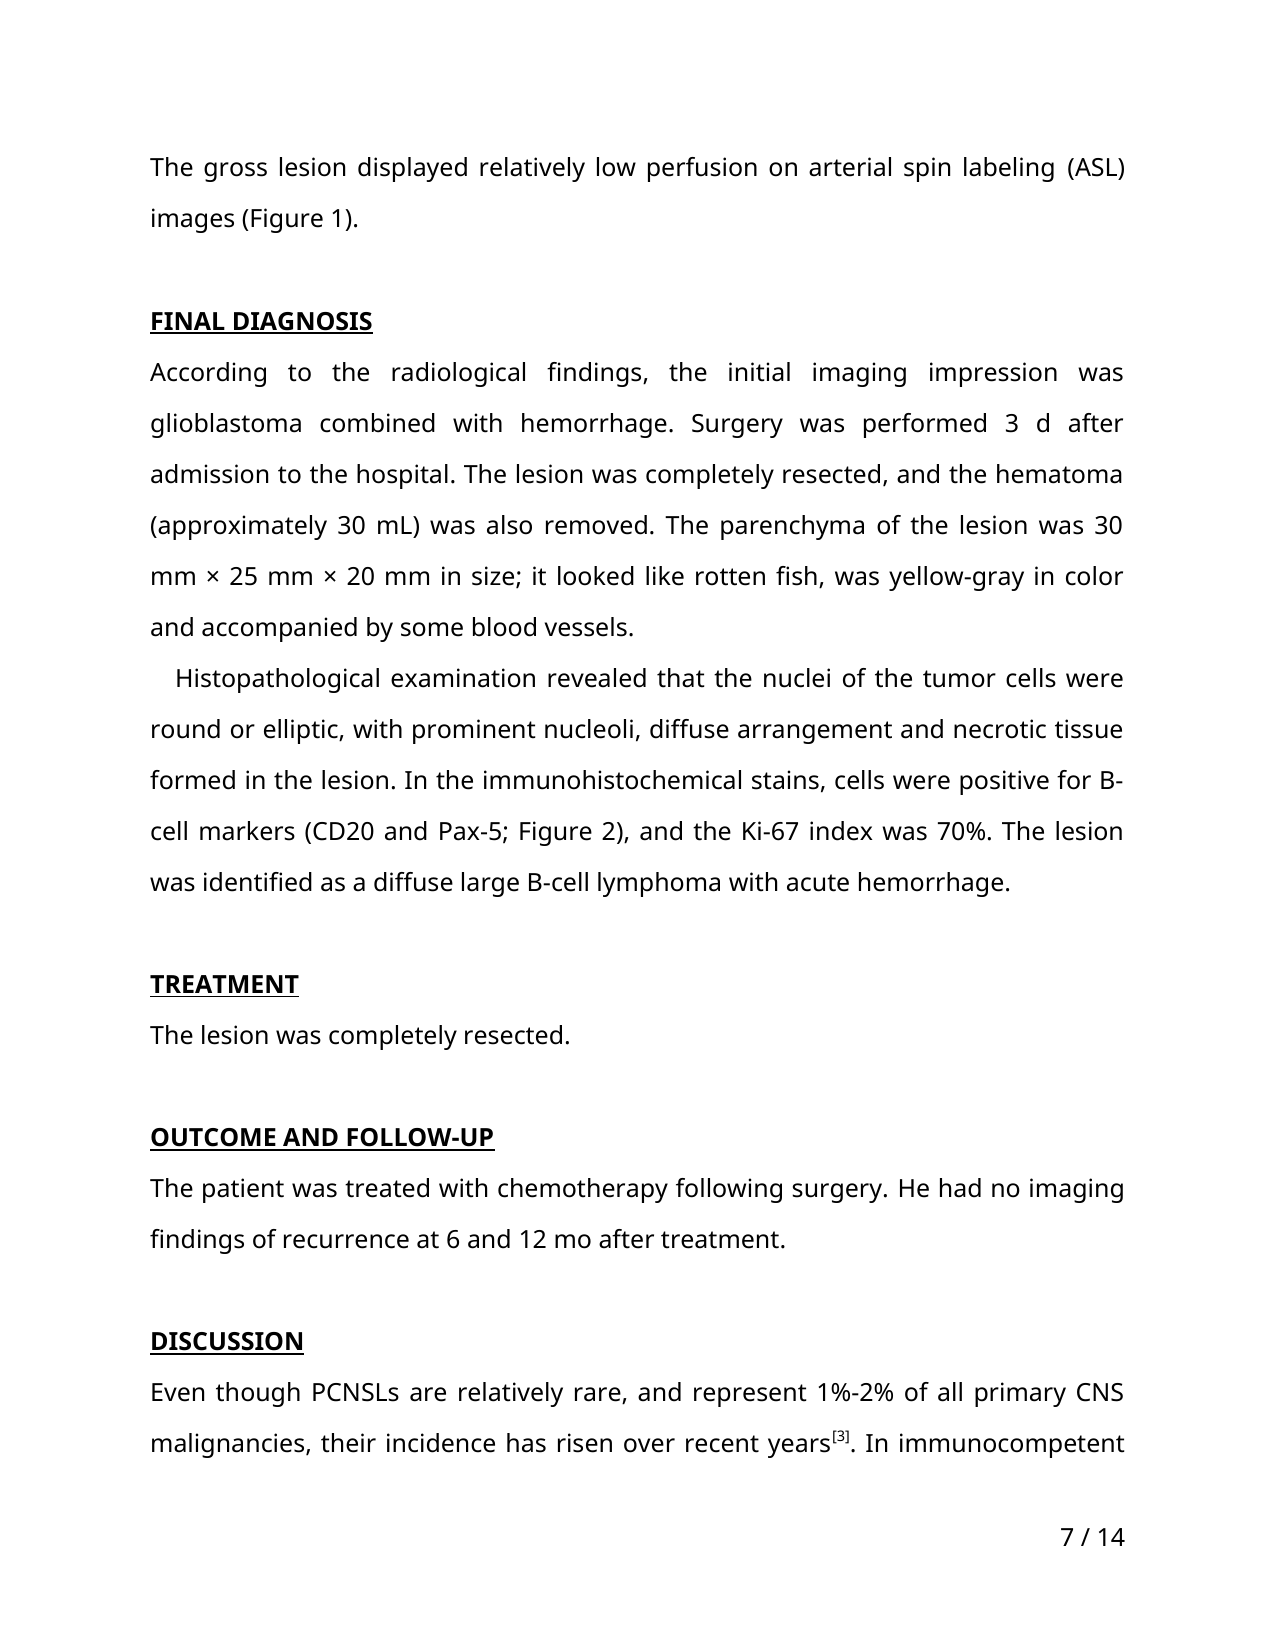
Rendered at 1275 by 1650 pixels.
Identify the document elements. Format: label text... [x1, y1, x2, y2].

text The patient was treated with chemotherapy following surgery. He had no imaging findings of recurrence at 6 and 12 mo after treatment. [150, 1171, 1125, 1256]
text OUTCOME AND FOLLOW-UP [150, 1120, 1125, 1154]
text According to the radiological findings, the initial imaging impression was glioblastoma combined with hemorrhage. Surgery was performed 3 d after admission to the hospital. The lesion was completely resected, and the hematoma (approximately 30 mL) was also removed. The parenchyma of the lesion was 30 mm × 25 mm × 20 mm in size; it looked like rotten fish, was yellow-gray in color and accompanied by some blood vessels. [150, 354, 1125, 643]
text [150, 1375, 1125, 1460]
text DISCUSSION [150, 1324, 1125, 1358]
text Histopathological examination revealed that the nuclei of the tumor cells were round or elliptic, with prominent nucleoli, diffuse arrangement and necrotic tissue formed in the lesion. In the immunohistochemical stains, cells were positive for B-cell markers (CD20 and Pax-5; Figure 2), and the Ki-67 index was 70%. The lesion was identified as a diffuse large B-cell lymphoma with acute hemorrhage. [150, 660, 1125, 899]
text TREATMENT [150, 967, 1125, 1001]
text The lesion was completely resected. [150, 1018, 1125, 1052]
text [150, 150, 1125, 235]
text FINAL DIAGNOSIS [150, 303, 1125, 337]
